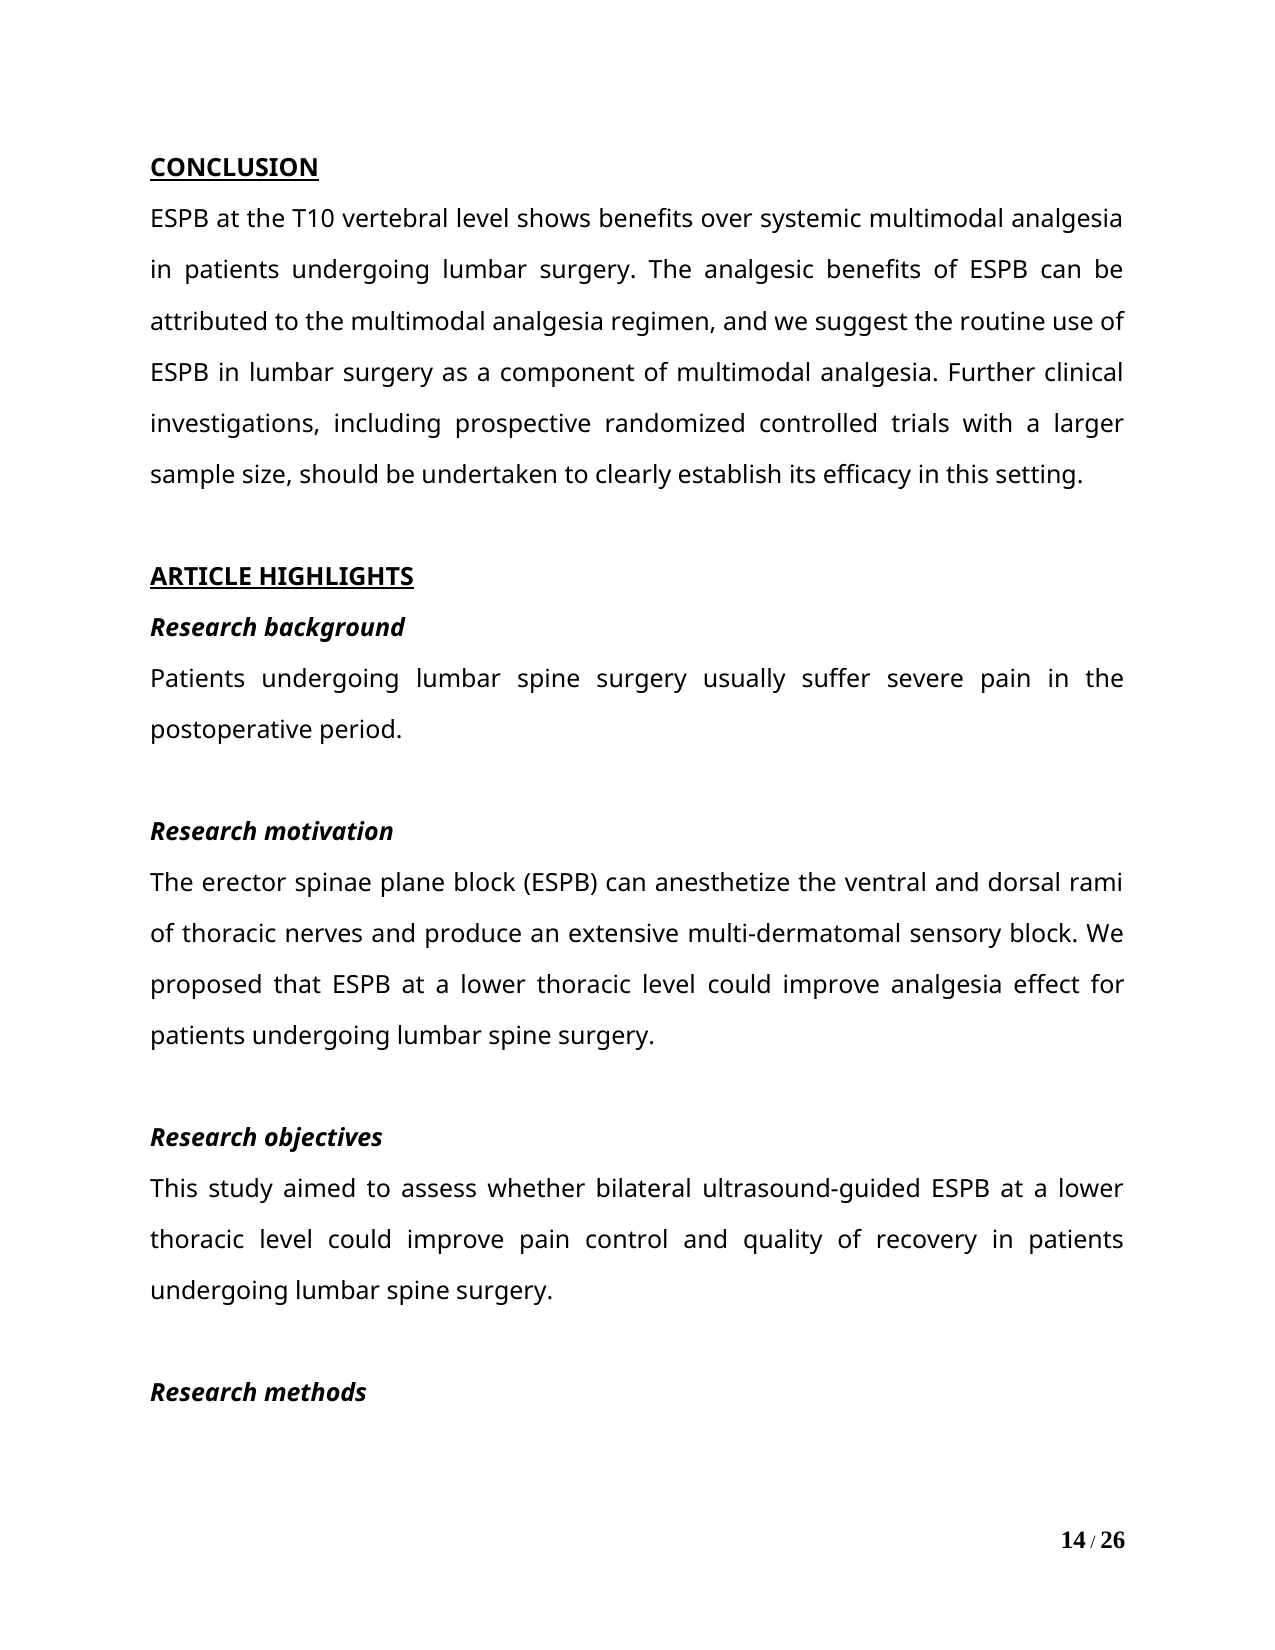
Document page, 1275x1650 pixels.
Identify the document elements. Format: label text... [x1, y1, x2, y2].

text Research background [150, 609, 1125, 643]
text The erector spinae plane block (ESPB) can anesthetize the ventral and dorsal rami of thoracic nerves and produce an extensive multi-dermatomal sensory block. We proposed that ESPB at a lower thoracic level could improve analgesia effect for patients undergoing lumbar spine surgery. [150, 864, 1125, 1052]
text This study aimed to assess whether bilateral ultrasound-guided ESPB at a lower thoracic level could improve pain control and quality of recovery in patients undergoing lumbar spine surgery. [150, 1171, 1125, 1307]
text ESPB at the T10 vertebral level shows benefits over systemic multimodal analgesia in patients undergoing lumbar surgery. The analgesic benefits of ESPB can be attributed to the multimodal analgesia regimen, and we suggest the routine use of ESPB in lumbar surgery as a component of multimodal analgesia. Further clinical investigations, including prospective randomized controlled trials with a larger sample size, should be undertaken to clearly establish its efficacy in this setting. [150, 201, 1125, 490]
text Research motivation [150, 813, 1125, 848]
text Patients undergoing lumbar spine surgery usually suffer severe pain in the postoperative period. [150, 660, 1125, 746]
text Research objectives [150, 1120, 1125, 1154]
text ARTICLE HIGHLIGHTS [150, 558, 1125, 592]
text CONCLUSION [150, 150, 1125, 184]
text Research methods [150, 1375, 1125, 1409]
